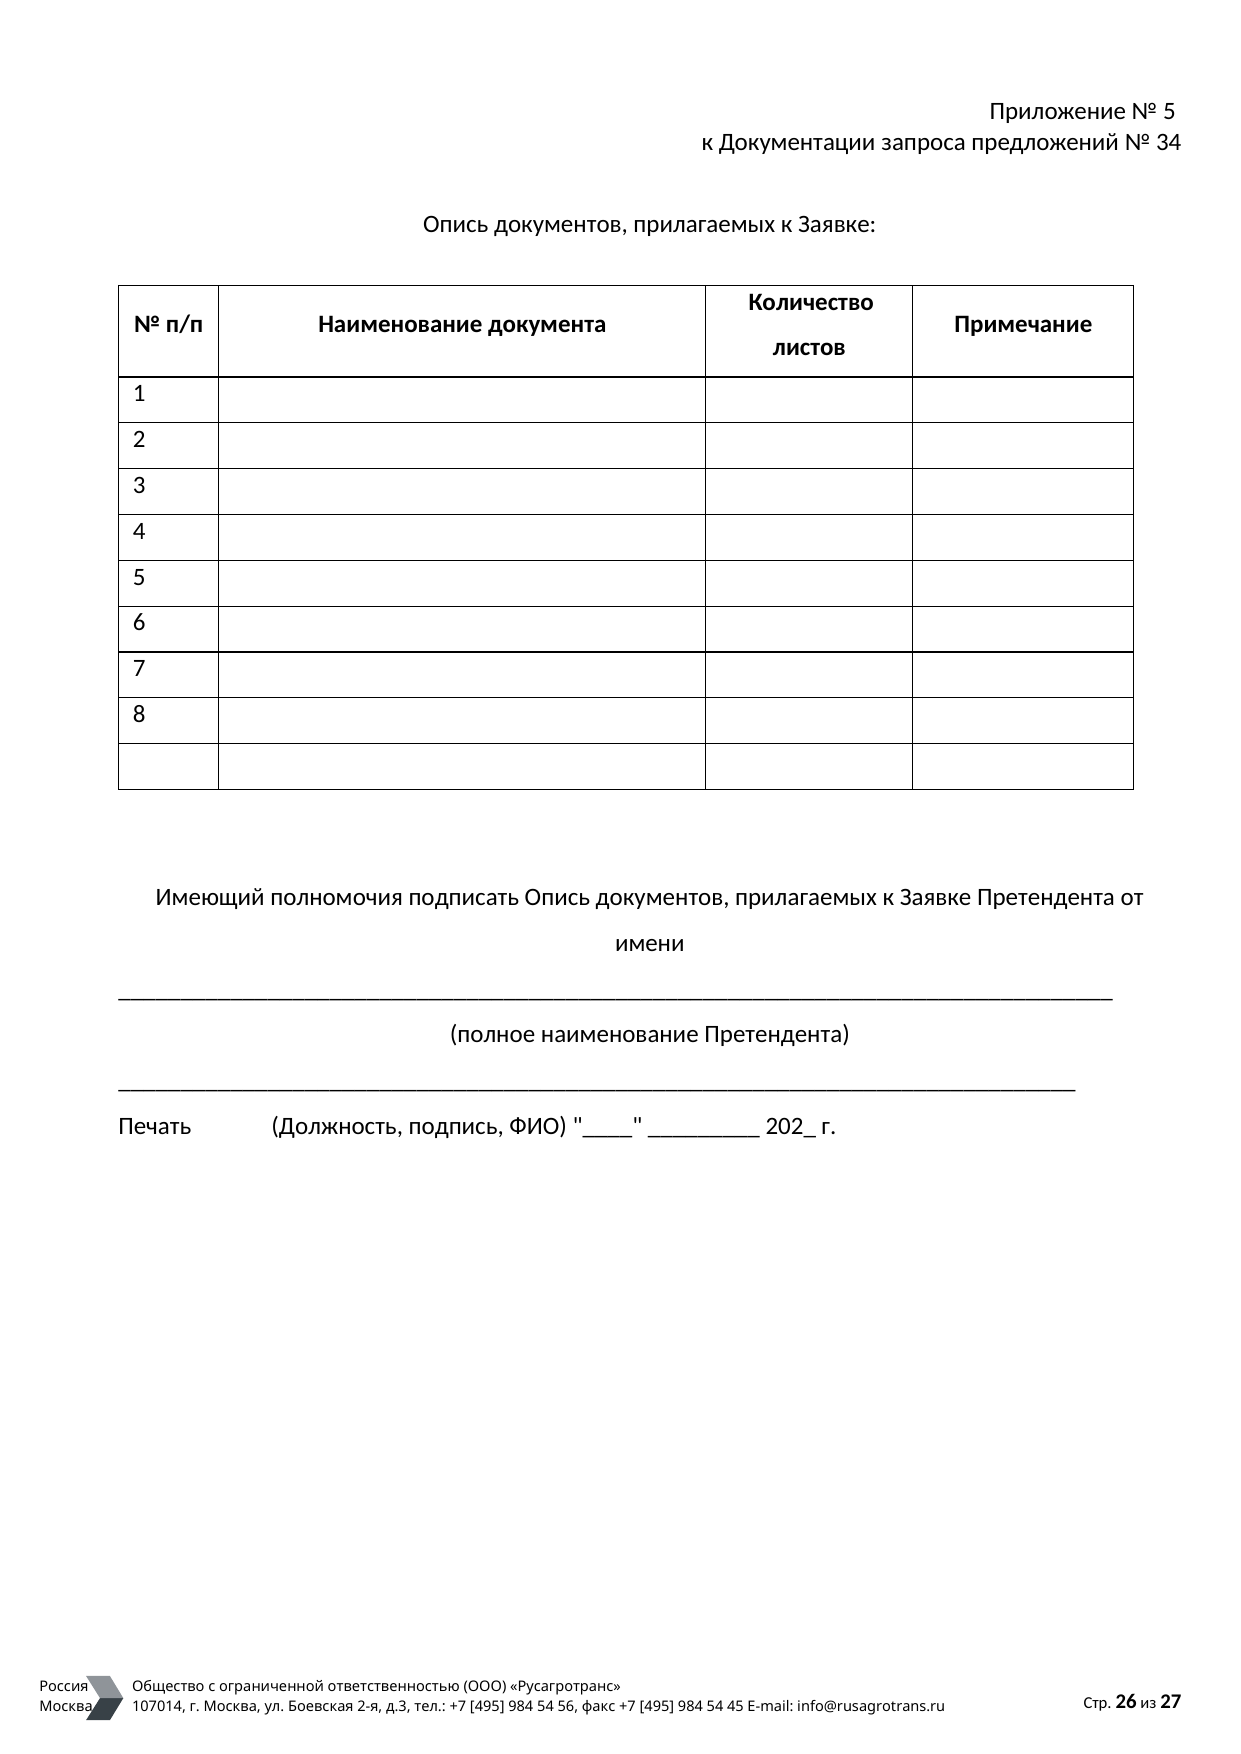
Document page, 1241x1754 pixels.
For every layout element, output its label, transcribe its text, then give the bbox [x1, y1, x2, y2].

subtitle Приложение № 5 к Документации запроса предложений № 34 [118, 96, 1181, 157]
table_cell [219, 607, 705, 651]
table_cell [706, 378, 912, 422]
table_cell 2 [119, 423, 218, 468]
table_cell [913, 744, 1133, 789]
text (полное наименование Претендента) [118, 1018, 1181, 1049]
table_cell [219, 561, 705, 606]
table_cell [706, 469, 912, 514]
table_cell [219, 469, 705, 514]
table_cell [706, 653, 912, 697]
table_header № п/п [119, 286, 218, 376]
text Опись документов, прилагаемых к Заявке: [118, 208, 1181, 239]
table_cell [913, 469, 1133, 514]
table_cell [219, 698, 705, 743]
table_cell [706, 607, 912, 651]
table_cell [706, 744, 912, 789]
table_cell [913, 378, 1133, 422]
table_cell [706, 423, 912, 468]
table_cell [913, 698, 1133, 743]
table_cell [913, 515, 1133, 560]
text _____________________________________________________________________________ [118, 1064, 1181, 1095]
table_cell 6 [119, 607, 218, 651]
table_cell [706, 698, 912, 743]
text Печать (Должность, подпись, ФИО) "____" _________ 202_ г. [118, 1110, 1181, 1141]
table_cell [219, 653, 705, 697]
table_cell [913, 653, 1133, 697]
table_cell [913, 423, 1133, 468]
table_cell [119, 744, 218, 789]
table_cell [913, 561, 1133, 606]
table_cell [913, 607, 1133, 651]
table_header Количество листов [706, 286, 912, 376]
table_cell 3 [119, 469, 218, 514]
table_cell [706, 515, 912, 560]
table_cell [219, 744, 705, 789]
table_header Наименование документа [219, 286, 705, 376]
table_cell [219, 378, 705, 422]
table_cell 1 [119, 378, 218, 422]
table_cell [219, 515, 705, 560]
table_cell [219, 423, 705, 468]
table_cell 4 [119, 515, 218, 560]
table_cell [706, 561, 912, 606]
table_cell 7 [119, 653, 218, 697]
table_cell 8 [119, 698, 218, 743]
table_header Примечание [913, 286, 1133, 376]
text ________________________________________________________________________________ [118, 973, 1181, 1003]
table_cell 5 [119, 561, 218, 606]
text Имеющий полномочия подписать Опись документов, прилагаемых к Заявке Претендента от имени [118, 881, 1181, 958]
